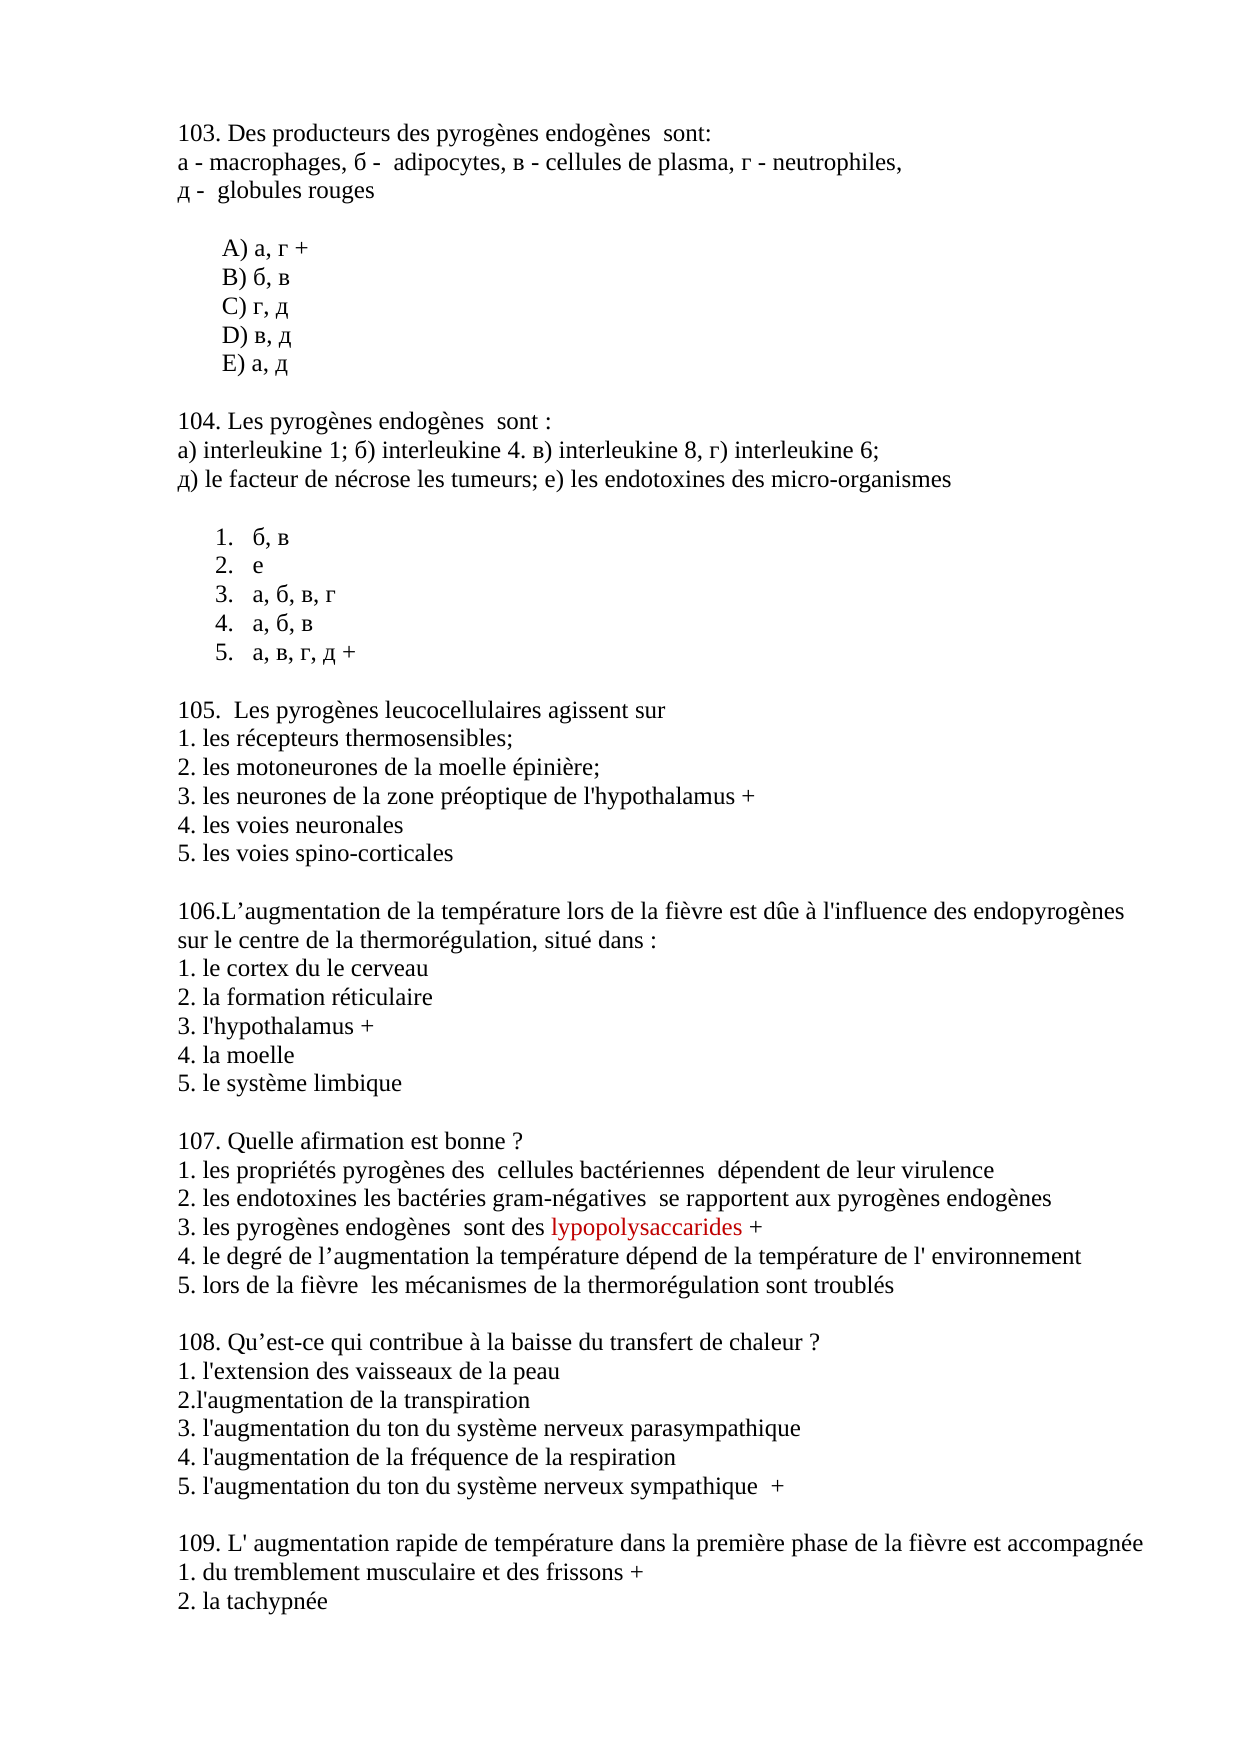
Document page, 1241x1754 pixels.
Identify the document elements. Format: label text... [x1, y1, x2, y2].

text D) в, д [177, 320, 1152, 348]
text 2.l'augmentation de la transpiration [177, 1385, 1152, 1413]
text 1. l'extension des vaisseaux de la peau [177, 1356, 1152, 1385]
text 5. l'augmentation du ton du système nerveux sympathique + [177, 1471, 1152, 1500]
text E) а, д [177, 348, 1152, 377]
text B) б, в [177, 262, 1152, 291]
text 3. l'augmentation du ton du système nerveux parasympathique [177, 1413, 1152, 1442]
text 107. Quelle afirmation est bonne ? [177, 1126, 1152, 1155]
list е [215, 551, 1152, 579]
text д) le facteur de nécrose les tumeurs; e) les endotoxines des micro-organismes [177, 464, 1152, 493]
text 3. l'hypothalamus + [177, 1011, 1152, 1040]
text 3. les neurones de la zone préoptique de l'hypothalamus + [177, 781, 1152, 810]
text 1. les récepteurs thermosensibles; [177, 723, 1152, 752]
text 106.L’augmentation de la température lors de la fièvre est dûe à l'influence des endopyrogènes sur le centre de la thermorégulation, situé dans : [177, 896, 1152, 953]
text a - macrophages, б - adipocytes, в - cellules de plasma, г - neutrophiles, [177, 147, 1152, 176]
text 2. la tachypnée [177, 1586, 1152, 1615]
text 105. Les pyrogènes leucocellulaires agissent sur [177, 695, 1152, 723]
text 5. les voies spino-corticales [177, 838, 1152, 867]
text 4. le degré de l’augmentation la température dépend de la température de l' environnement [177, 1241, 1152, 1270]
text A) а, г + [177, 233, 1152, 262]
text 109. L' augmentation rapide de température dans la première phase de la fièvre est accompagnée [177, 1528, 1152, 1557]
list а, б, в [215, 608, 1152, 637]
text 1. le cortex du le cerveau [177, 953, 1152, 982]
text 1. les propriétés pyrogènes des cellules bactériennes dépendent de leur virulence [177, 1155, 1152, 1183]
list а, б, в, г [215, 579, 1152, 608]
text 1. du tremblement musculaire et des frissons + [177, 1557, 1152, 1586]
text C) г, д [177, 291, 1152, 320]
text 3. les pyrogènes endogènes sont des lypopolysaccarides + [177, 1212, 1152, 1241]
text д - globules rouges [177, 176, 1152, 204]
text 2. les endotoxines les bactéries gram-négatives se rapportent aux pyrogènes endogènes [177, 1183, 1152, 1212]
list б, в [215, 522, 1152, 551]
text 2. les motoneurones de la moelle épinière; [177, 752, 1152, 781]
text 5. lors de la fièvre les mécanismes de la thermorégulation sont troublés [177, 1270, 1152, 1298]
text a) interleukine 1; б) interleukine 4. в) interleukine 8, г) interleukine 6; [177, 435, 1152, 464]
text 4. la moelle [177, 1040, 1152, 1068]
text 2. la formation réticulaire [177, 982, 1152, 1011]
text 108. Qu’est-ce qui contribue à la baisse du transfert de chaleur ? [177, 1327, 1152, 1356]
text 4. les voies neuronales [177, 810, 1152, 838]
text 103. Des producteurs des pyrogènes endogènes sont: [177, 118, 1152, 147]
list а, в, г, д + [215, 637, 1152, 666]
text 104. Les pyrogènes endogènes sont : [177, 406, 1152, 435]
text 4. l'augmentation de la fréquence de la respiration [177, 1442, 1152, 1471]
text 5. le système limbique [177, 1068, 1152, 1097]
